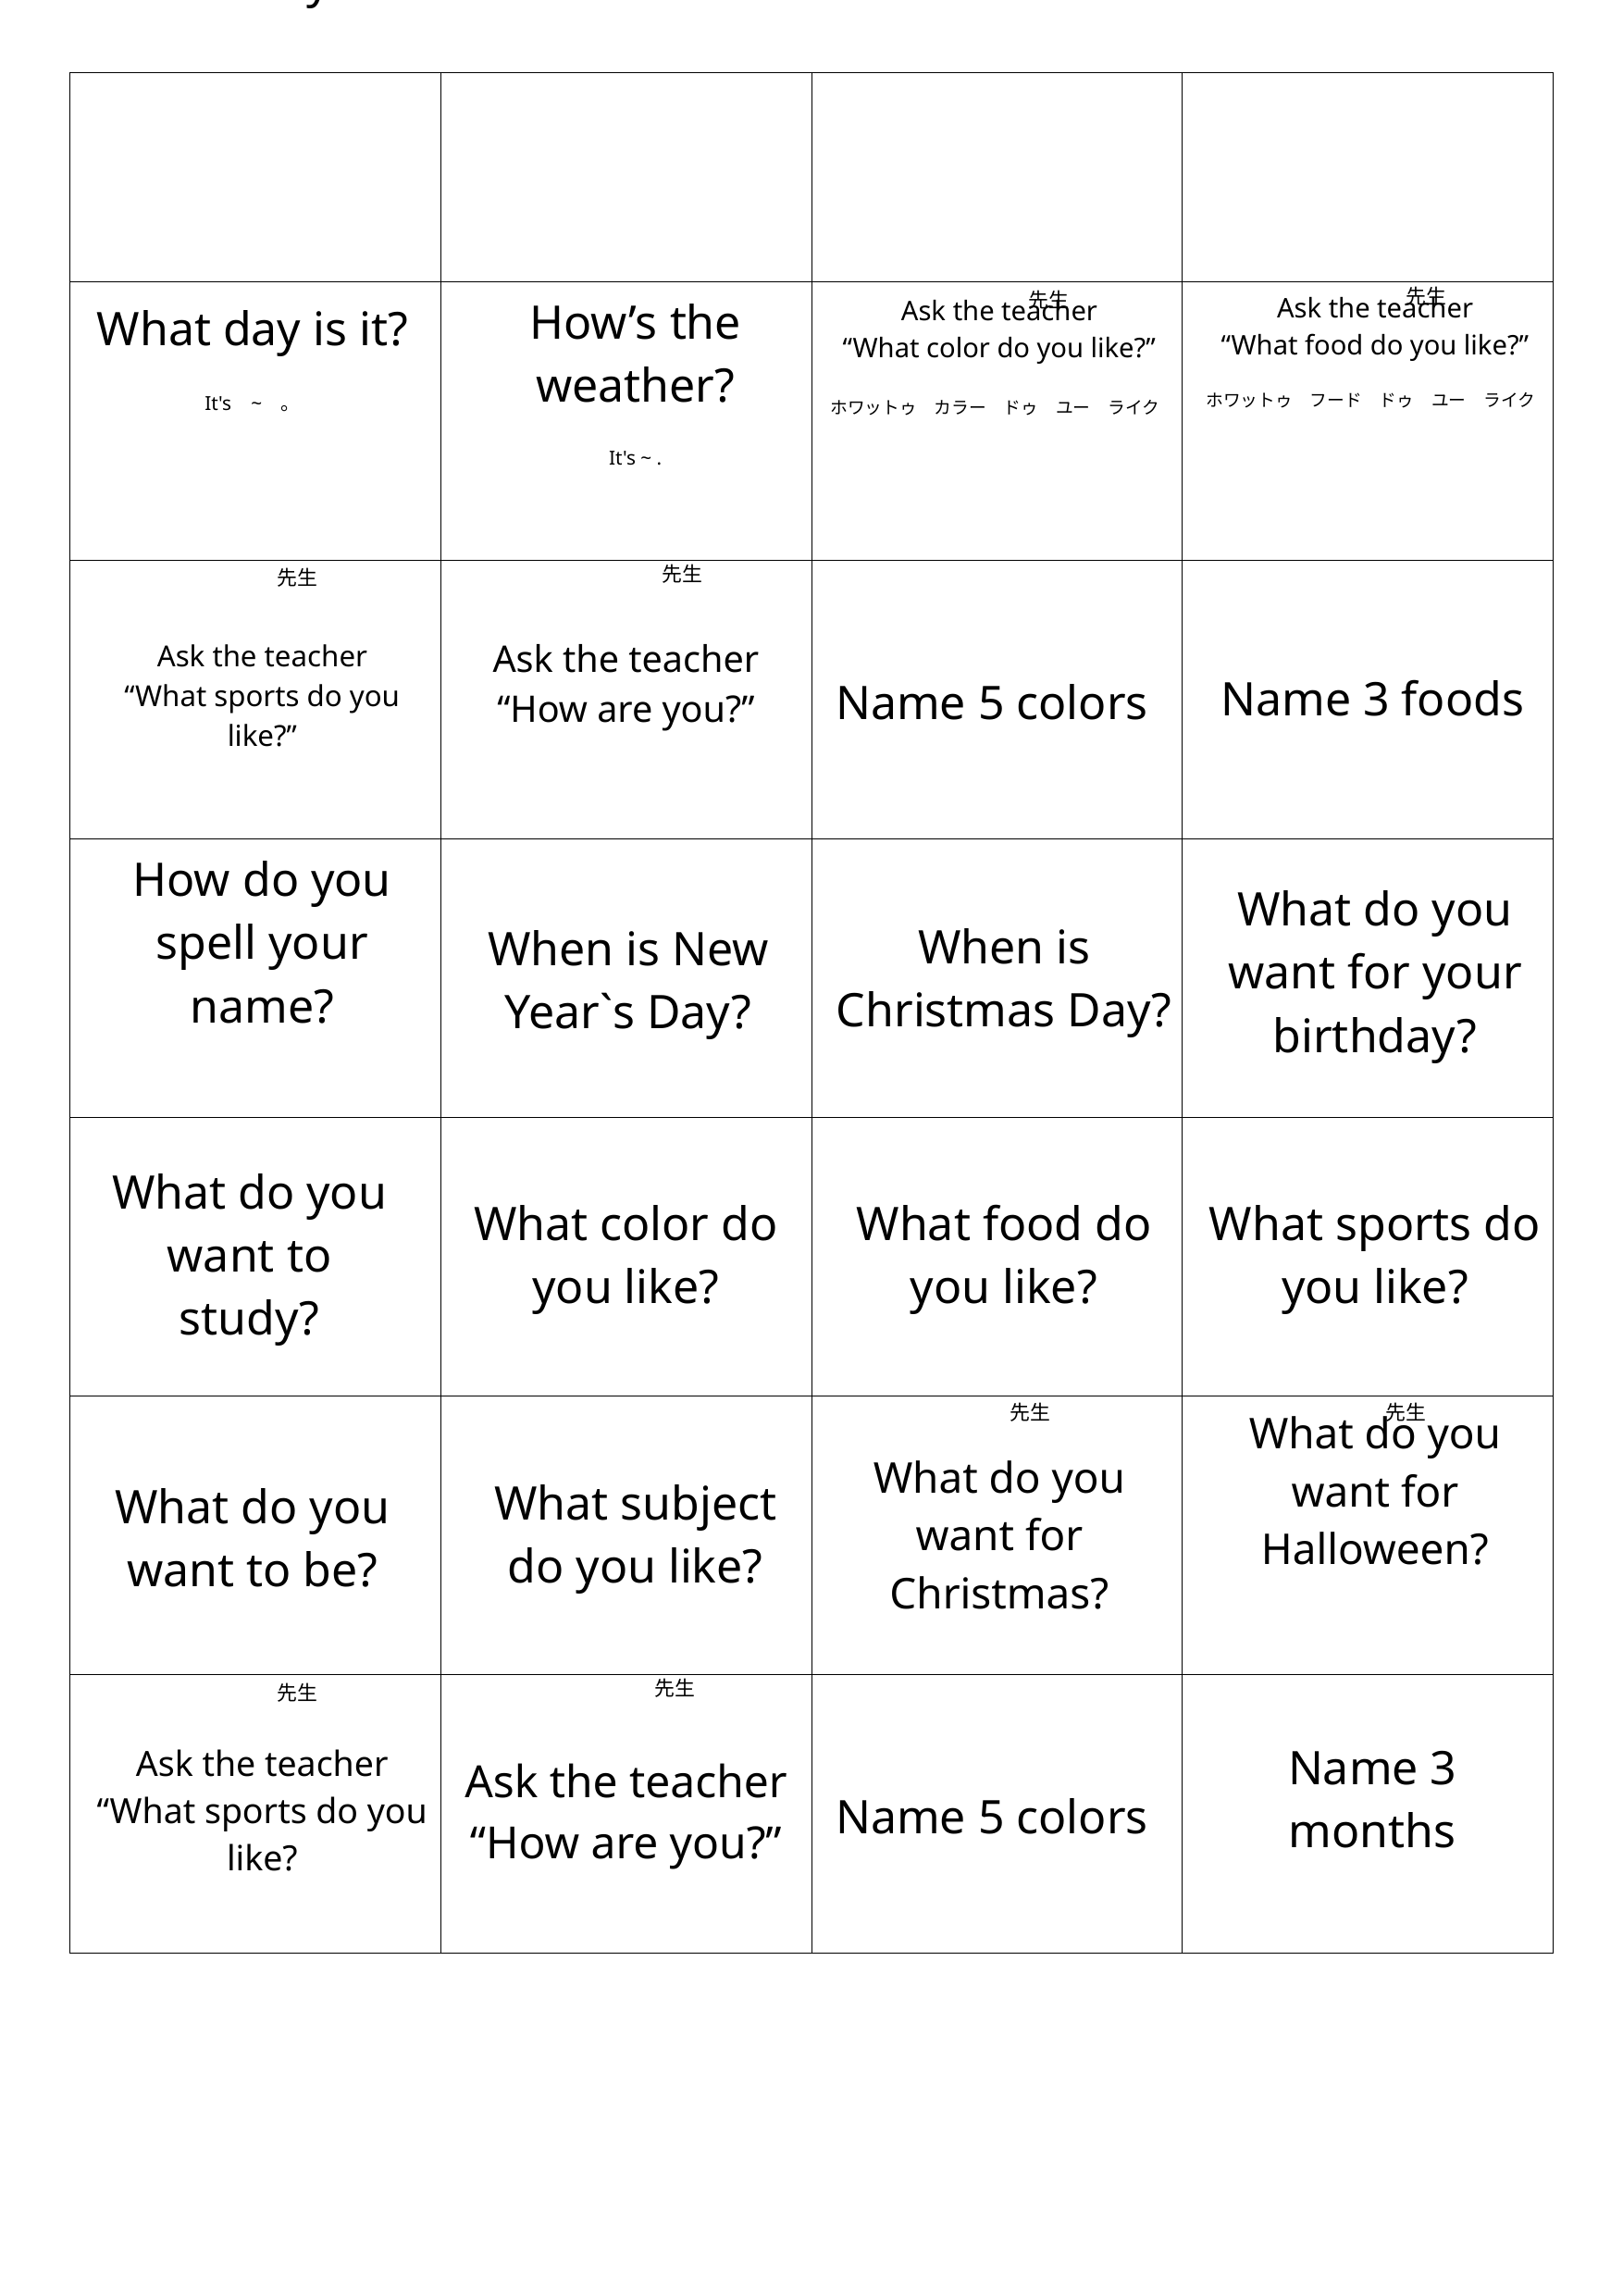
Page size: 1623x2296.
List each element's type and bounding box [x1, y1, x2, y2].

table_header [1183, 73, 1553, 281]
table_header [812, 73, 1182, 281]
table_cell [1183, 282, 1553, 560]
table_cell [1183, 839, 1553, 1117]
table_cell [70, 1675, 440, 1953]
table_cell [70, 839, 440, 1117]
table_cell [70, 1396, 440, 1674]
table_cell [1183, 1396, 1553, 1674]
table_cell [441, 1118, 812, 1396]
table_cell [70, 282, 440, 560]
table_cell [441, 839, 812, 1117]
table_header [70, 73, 440, 281]
table_cell [441, 561, 812, 838]
table_cell [70, 561, 440, 838]
table_cell [812, 561, 1182, 838]
table_header [441, 73, 812, 281]
table_cell [1183, 1675, 1553, 1953]
table_cell [812, 1675, 1182, 1953]
table_cell [441, 1675, 812, 1953]
table_cell [812, 1118, 1182, 1396]
table_cell [70, 1118, 440, 1396]
table_cell [441, 1396, 812, 1674]
table_cell [812, 1396, 1182, 1674]
table_cell [441, 282, 812, 560]
table_cell [1183, 1118, 1553, 1396]
table_cell [812, 839, 1182, 1117]
table_cell [1183, 561, 1553, 838]
table_cell [812, 282, 1182, 560]
